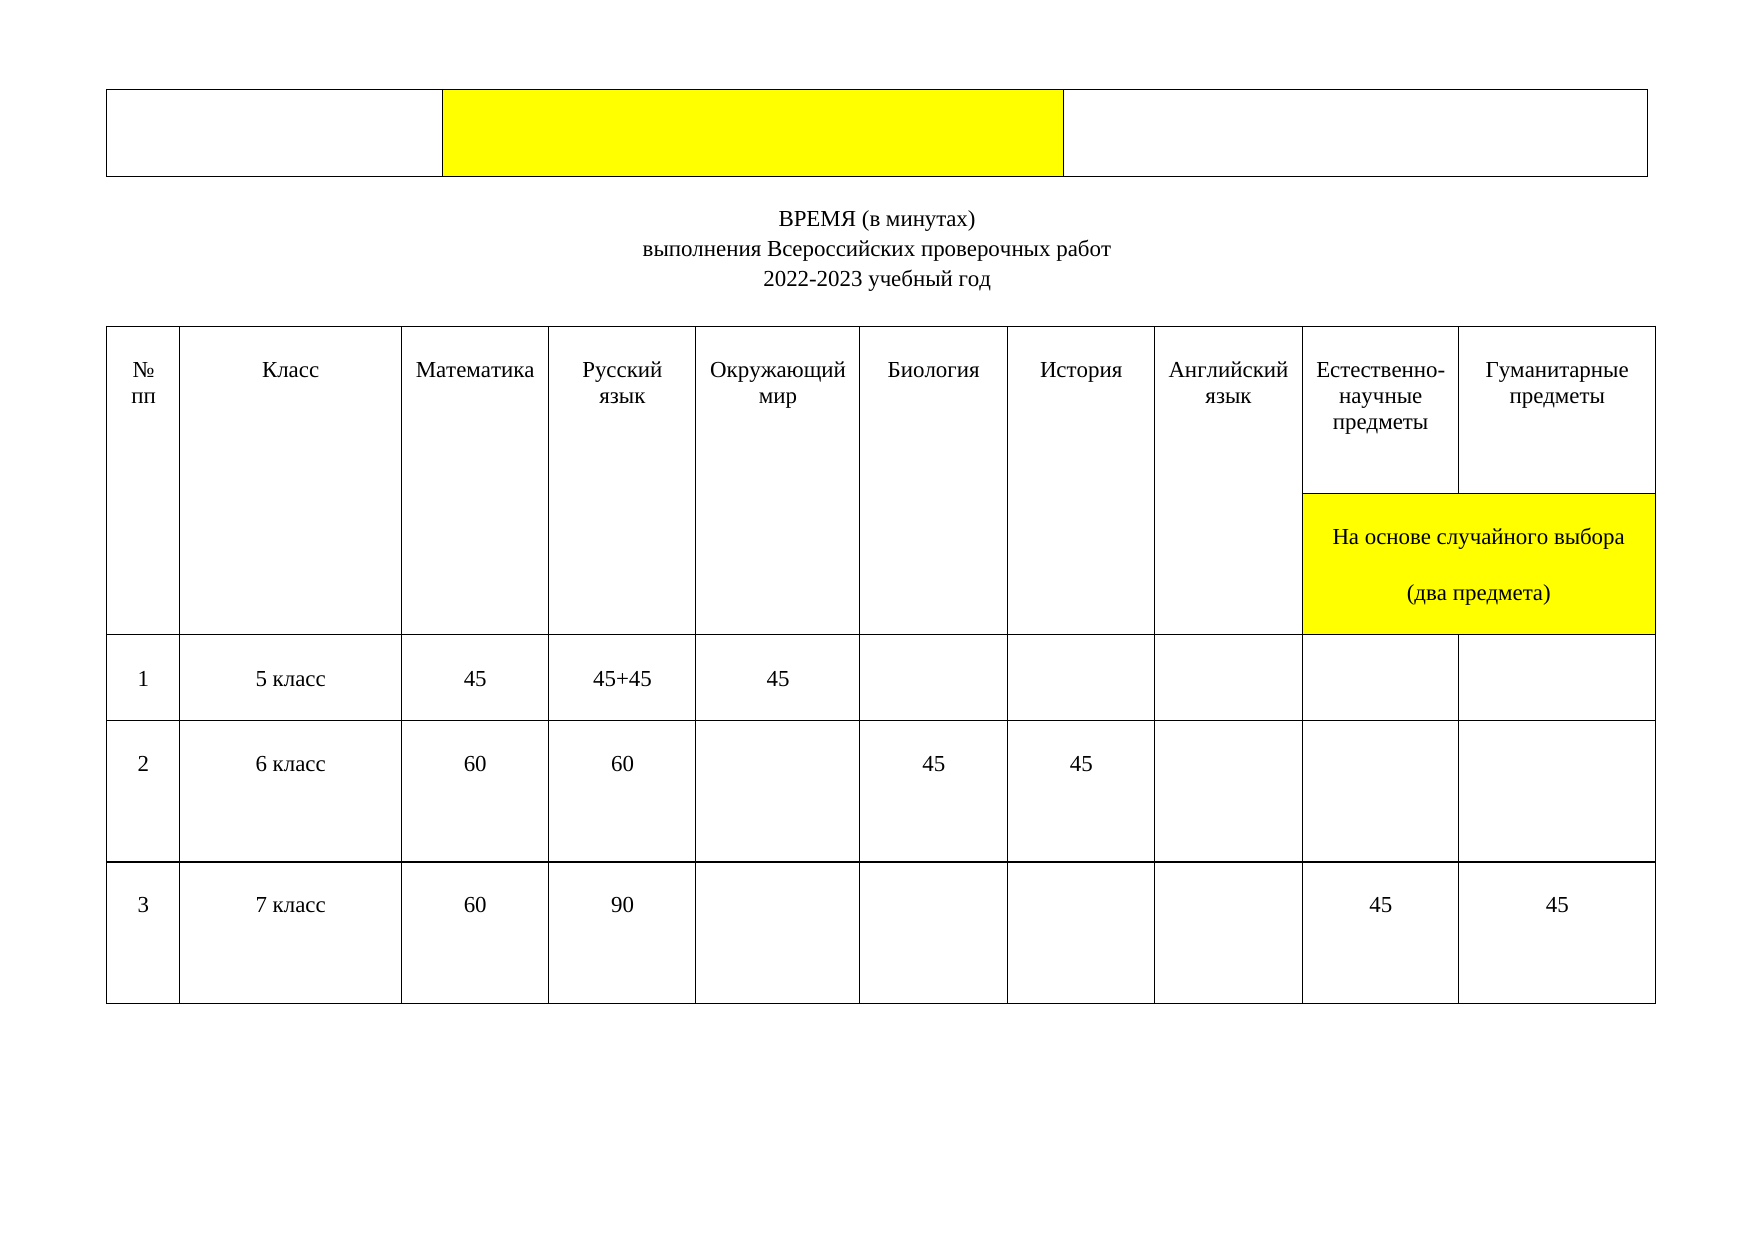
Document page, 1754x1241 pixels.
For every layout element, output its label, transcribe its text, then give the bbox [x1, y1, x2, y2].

table_cell 60 [549, 721, 695, 861]
table_cell 45 [1459, 863, 1655, 1003]
table_header Класс [180, 327, 401, 634]
table_cell [1008, 863, 1154, 1003]
table_header Английский язык [1155, 327, 1302, 634]
table_cell Химия [443, 90, 1063, 176]
table_header Гуманитарные предметы [1459, 327, 1655, 493]
table_cell 2 [107, 721, 179, 861]
table_cell 1 [107, 635, 179, 720]
table_cell 7 класс [180, 863, 401, 1003]
table_header № пп [107, 327, 179, 634]
table_cell 45 [402, 635, 548, 720]
table_cell [860, 863, 1007, 1003]
table_cell 45+45 [549, 635, 695, 720]
text выполнения Всероссийских проверочных работ [118, 235, 1636, 261]
table_header Окружающий мир [696, 327, 859, 634]
table_cell [1303, 721, 1458, 861]
table_header Русский язык [549, 327, 695, 634]
text 2022-2023 учебный год [118, 265, 1636, 291]
table_cell [696, 721, 859, 861]
table_header Математика [402, 327, 548, 634]
text ВРЕМЯ (в минутах) [118, 205, 1636, 231]
table_cell 45 [696, 635, 859, 720]
table_cell 45 [860, 721, 1007, 861]
table_cell На основе случайного выбора (два предмета) [1303, 494, 1655, 634]
table_cell 60 [402, 863, 548, 1003]
table_cell 90 [549, 863, 695, 1003]
table_header Естественно-научные предметы [1303, 327, 1458, 493]
table_cell [1459, 721, 1655, 861]
table_cell [1155, 721, 1302, 861]
table_cell [860, 635, 1007, 720]
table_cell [1064, 90, 1647, 176]
table_cell [1155, 635, 1302, 720]
table_cell [1303, 635, 1458, 720]
table_cell [696, 863, 859, 1003]
table_cell [1459, 635, 1655, 720]
table_cell 60 [402, 721, 548, 861]
table_cell 3 [107, 863, 179, 1003]
table_cell 45 [1008, 721, 1154, 861]
table_header Биология [860, 327, 1007, 634]
table_cell 6 класс [180, 721, 401, 861]
table_cell [1008, 635, 1154, 720]
table_cell [1155, 863, 1302, 1003]
table_header История [1008, 327, 1154, 634]
table_cell 5 класс [180, 635, 401, 720]
table_cell 45 [1303, 863, 1458, 1003]
